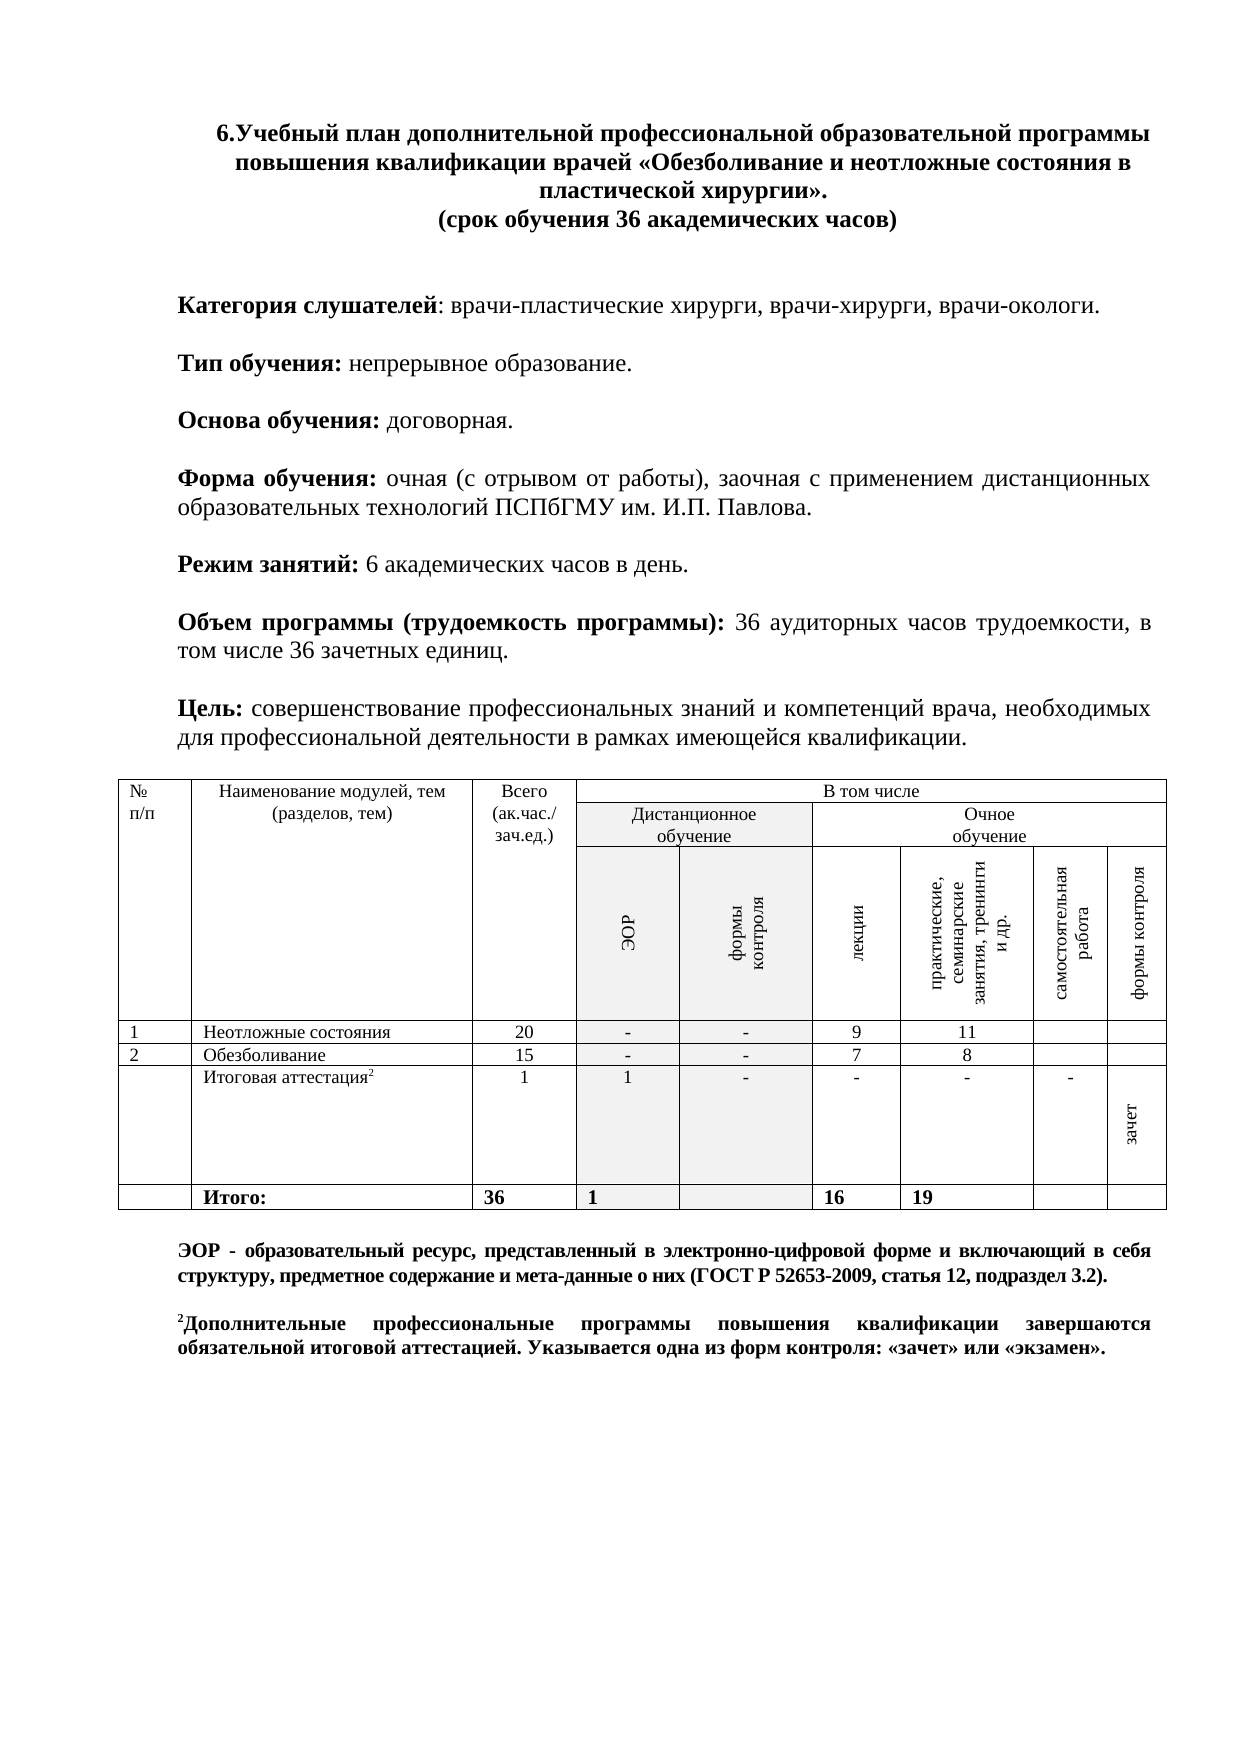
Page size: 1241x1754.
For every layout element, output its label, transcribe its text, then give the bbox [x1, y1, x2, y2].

table_cell 36 [473, 1185, 576, 1209]
text ЭОР - образовательный ресурс, представленный в электронно-цифровой форме и включающий в себя структуру, предметное содержание и мета-данные о них (ГОСТ Р 52653-2009, статья 12, подраздел 3.2). [177, 1238, 1152, 1287]
table_cell ЭОР [577, 847, 679, 1020]
table_cell - [577, 1044, 679, 1065]
table_cell практические, семинарские занятия, тренинги и др. [901, 847, 1033, 1020]
table_cell 19 [901, 1185, 1033, 1209]
table_cell лекции [813, 847, 900, 1020]
text (срок обучения 36 академических часов) [177, 204, 1152, 233]
table_header № п/п [119, 780, 191, 1020]
table_cell [1034, 1044, 1107, 1065]
table_cell 2 [119, 1044, 191, 1065]
table_cell Итоговая аттестация2 [192, 1066, 472, 1183]
table_cell - [680, 1021, 812, 1043]
table_cell [1034, 1021, 1107, 1043]
table_cell зачет [1108, 1066, 1166, 1183]
table_cell 1 [577, 1066, 679, 1183]
table_cell [1108, 1185, 1166, 1209]
table_cell - [577, 1021, 679, 1043]
table_cell 1 [473, 1066, 576, 1183]
table_cell 20 [473, 1021, 576, 1043]
table_cell Обезболивание [192, 1044, 472, 1065]
table_cell 15 [473, 1044, 576, 1065]
table_cell 1 [577, 1185, 679, 1209]
table_header В том числе [577, 780, 1166, 802]
text 6.Учебный план дополнительной профессиональной образовательной программы повышения квалификации врачей «Обезболивание и неотложные состояния в пластической хирургии». [215, 118, 1152, 204]
text Основа обучения: договорная. [177, 406, 1152, 434]
table_cell самостоятельная работа [1034, 847, 1107, 1020]
table_cell Неотложные состояния [192, 1021, 472, 1043]
table_cell формы контроля [1108, 847, 1166, 1020]
text Категория слушателей: врачи-пластические хирурги, врачи-хирурги, врачи-окологи. [177, 291, 1152, 319]
table_cell [119, 1066, 191, 1183]
table_cell - [680, 1066, 812, 1183]
table_cell Очное обучение [813, 803, 1166, 846]
table_cell 16 [813, 1185, 900, 1209]
table_cell - [680, 1044, 812, 1065]
text 2Дополнительные профессиональные программы повышения квалификации завершаются обязательной итоговой аттестацией. Указывается одна из форм контроля: «зачет» или «экзамен». [177, 1311, 1152, 1359]
table_cell 7 [813, 1044, 900, 1065]
table_cell [119, 1185, 191, 1209]
table_cell [1108, 1021, 1166, 1043]
table_cell - [901, 1066, 1033, 1183]
text Объем программы (трудоемкость программы): 36 аудиторных часов трудоемкости, в том числе 36 зачетных единиц. [177, 607, 1152, 664]
table_header Наименование модулей, тем (разделов, тем) [192, 780, 472, 1020]
table_cell формы контроля [680, 847, 812, 1020]
table_cell 8 [901, 1044, 1033, 1065]
text Цель: совершенствование профессиональных знаний и компетенций врача, необходимых для профессиональной деятельности в рамках имеющейся квалификации. [177, 693, 1152, 751]
table_cell - [1034, 1066, 1107, 1183]
table_cell 11 [901, 1021, 1033, 1043]
table_header Всего (ак.час./ зач.ед.) [473, 780, 576, 1020]
text Тип обучения: непрерывное образование. [177, 348, 1152, 377]
table_cell 9 [813, 1021, 900, 1043]
text Форма обучения: очная (с отрывом от работы), заочная с применением дистанционных образовательных технологий ПСПбГМУ им. И.П. Павлова. [177, 463, 1152, 521]
table_cell [1034, 1185, 1107, 1209]
text Режим занятий: 6 академических часов в день. [177, 549, 1152, 578]
table_cell [680, 1185, 812, 1209]
table_cell 1 [119, 1021, 191, 1043]
table_cell Итого: [192, 1185, 472, 1209]
table_cell - [813, 1066, 900, 1183]
table_cell Дистанционное обучение [577, 803, 812, 846]
table_cell [1108, 1044, 1166, 1065]
